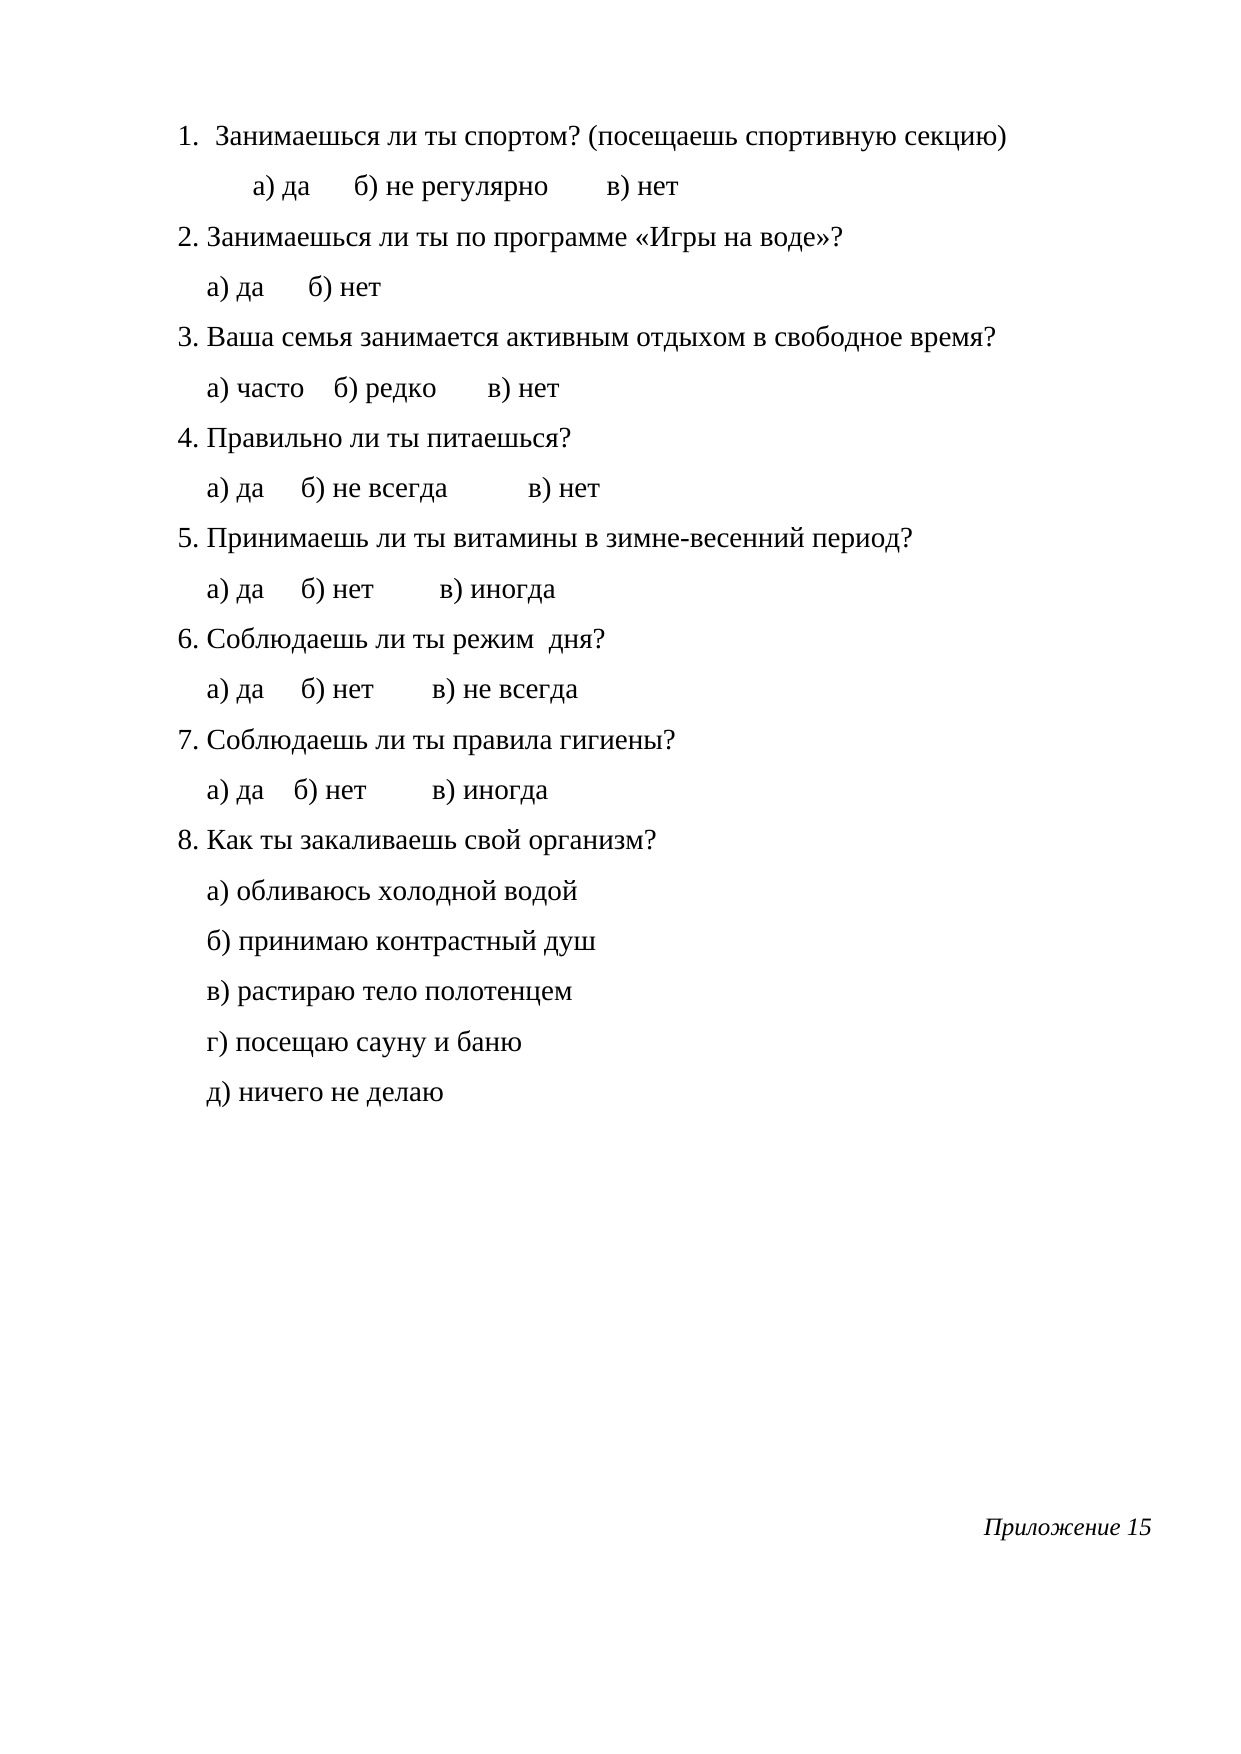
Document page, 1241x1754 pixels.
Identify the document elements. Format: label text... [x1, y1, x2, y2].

text 5. Принимаешь ли ты витамины в зимне-весенний период? [177, 521, 1152, 554]
text 3. Ваша семья занимается активным отдыхом в свободное время? [177, 319, 1152, 353]
text Приложение 15 [177, 1512, 1152, 1541]
text а) да б) не всегда в) нет [177, 470, 1152, 504]
text а) да б) нет [177, 269, 1152, 303]
text 4. Правильно ли ты питаешься? [177, 420, 1152, 453]
text а) да б) нет в) не всегда [177, 672, 1152, 705]
text 7. Соблюдаешь ли ты правила гигиены? [177, 722, 1152, 755]
text г) посещаю сауну и баню [177, 1024, 1152, 1057]
list Занимаешься ли ты спортом? (посещаешь спортивную секцию) [177, 118, 1152, 152]
text в) растираю тело полотенцем [177, 973, 1152, 1007]
text а) да б) нет в) иногда [177, 772, 1152, 806]
text 6. Соблюдаешь ли ты режим дня? [177, 621, 1152, 655]
text а) часто б) редко в) нет [177, 370, 1152, 403]
text д) ничего не делаю [177, 1074, 1152, 1108]
text б) принимаю контрастный душ [177, 923, 1152, 957]
text а) обливаюсь холодной водой [177, 873, 1152, 906]
list а) да б) не регулярно в) нет [252, 168, 1152, 202]
text 8. Как ты закаливаешь свой организм? [177, 822, 1152, 856]
text 2. Занимаешься ли ты по программе «Игры на воде»? [177, 219, 1152, 252]
text а) да б) нет в) иногда [177, 571, 1152, 604]
